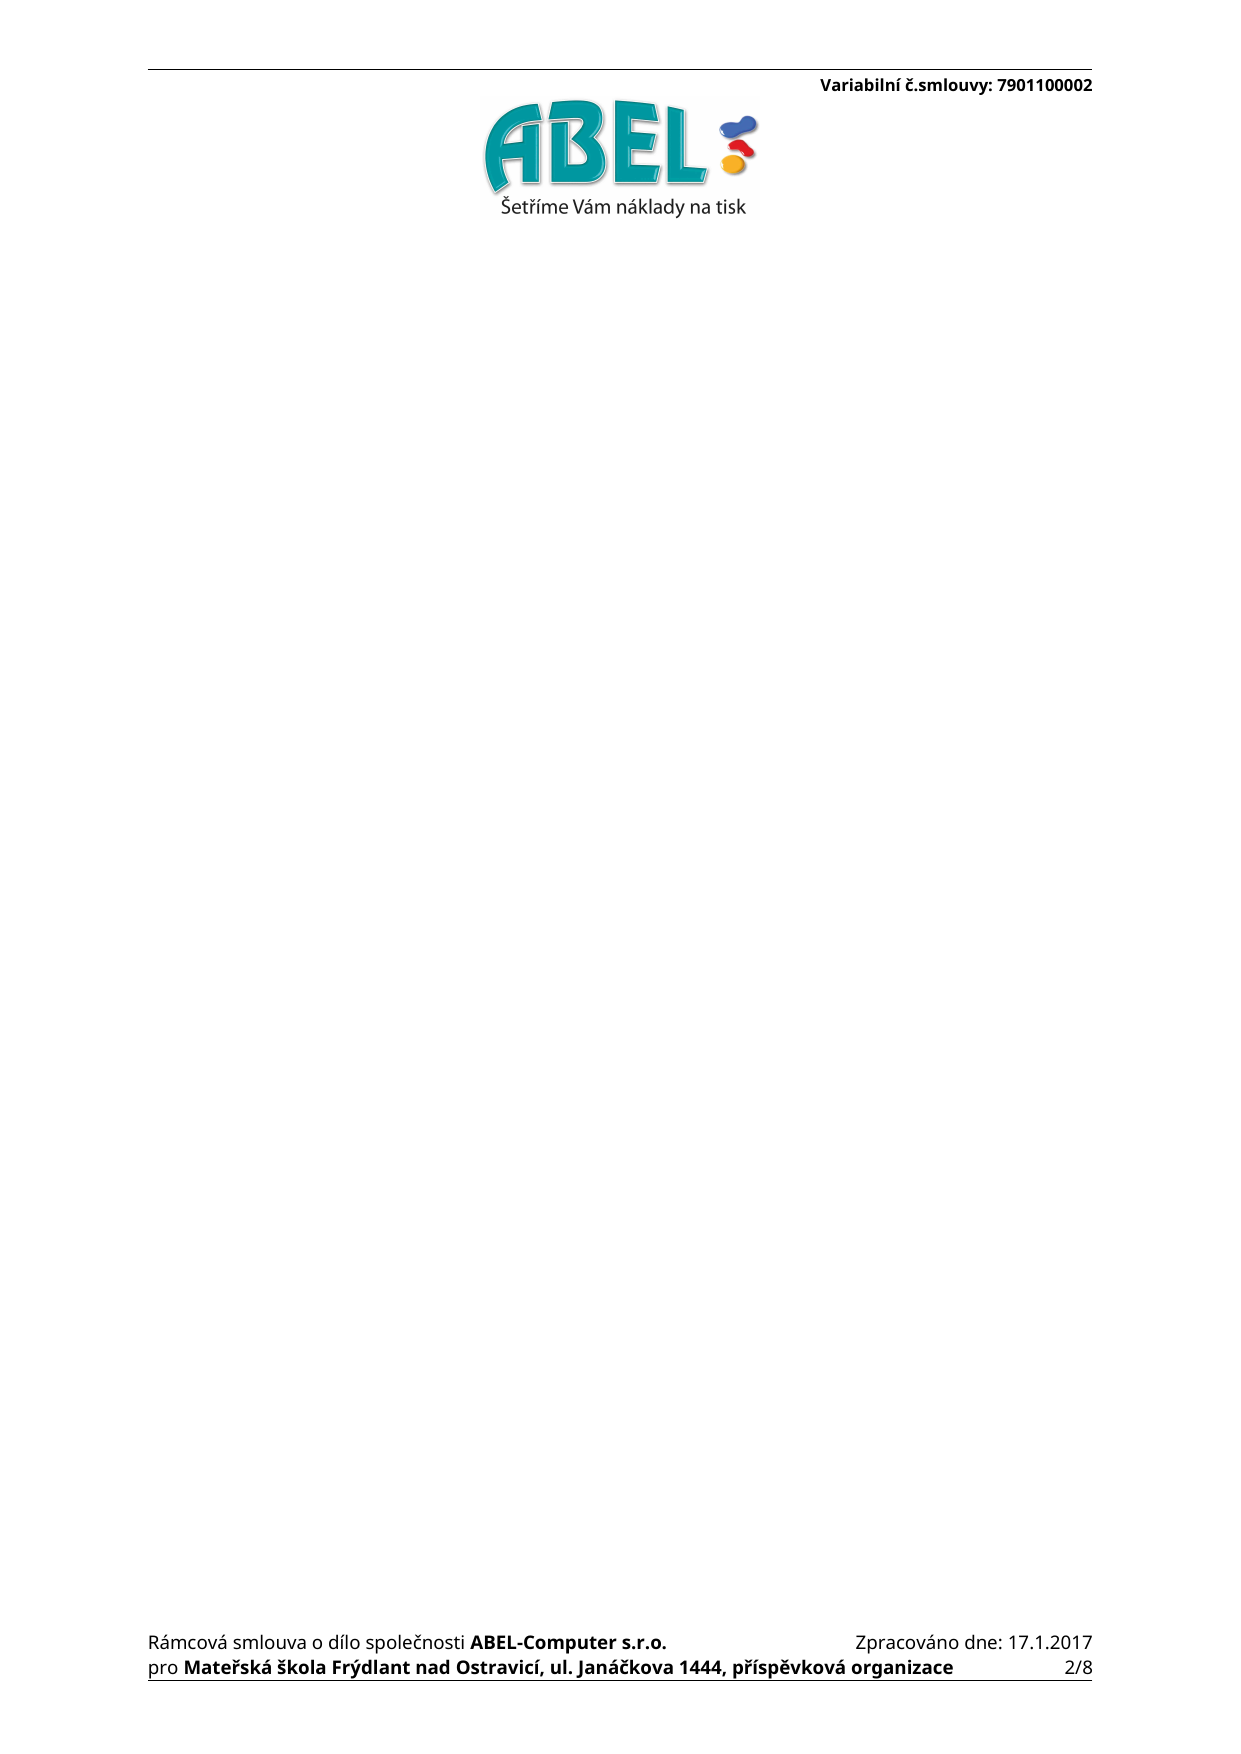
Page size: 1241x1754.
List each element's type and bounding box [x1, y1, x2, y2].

picture [480, 96, 760, 220]
